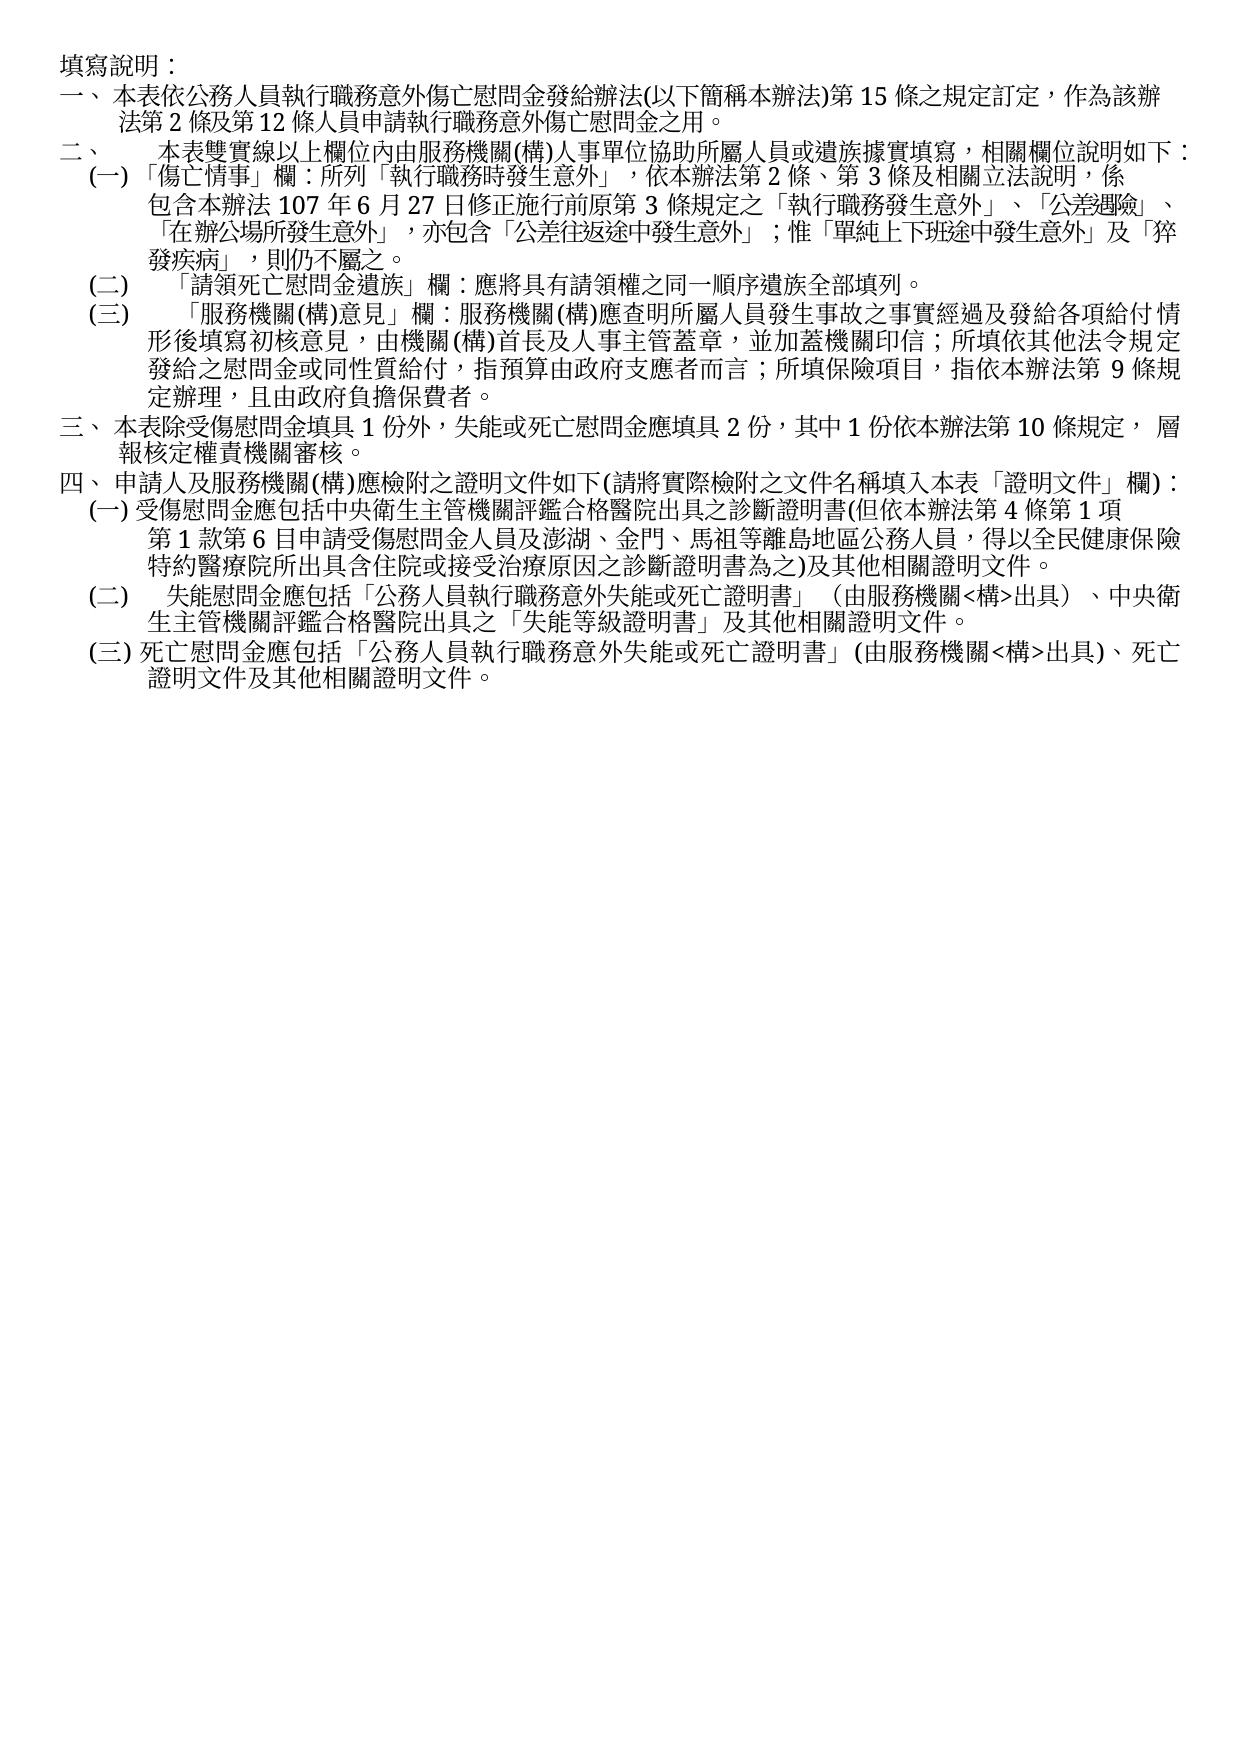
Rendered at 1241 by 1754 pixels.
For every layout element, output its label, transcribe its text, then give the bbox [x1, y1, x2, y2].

text (二) 「請領死亡慰問金遺族」欄：應將具有請領權之同一順序遺族全部填列。 [88, 276, 1207, 299]
text 一、 本表依公務人員執行職務意外傷亡慰問金發給辦法(以下簡稱本辦法)第 15 條之規定訂定，作為該辦法第 2 條及第 12 條人員申請執行職務意外傷亡慰問金之用。 [59, 83, 1181, 139]
text (二) 失能慰問金應包括「公務人員執行職務意外失能或死亡證明書」（由服務機關<構>出具）、中央衛生主管機關評鑑合格醫院出具之「失能等級證明書」及其他相關證明文件。 [88, 583, 1182, 639]
text (三) 死亡慰問金應包括「公務人員執行職務意外失能或死亡證明書」(由服務機關<構>出具)、死亡證明文件及其他相關證明文件。 [88, 639, 1182, 695]
text 填寫說明： [59, 52, 1207, 81]
text 包含本辦法 107 年 6 月 27 日修正施行前原第 3 條規定之「執行職務發生意外」、「公差遇險」、「在辦公場所發生意外」，亦包含「公差往返途中發生意外」；惟「單純上下班途中發生意外」及「猝發疾病」，則仍不屬之。 [148, 192, 1182, 276]
text (一) 「傷亡情事」欄：所列「執行職務時發生意外」，依本辦法第 2 條、第 3 條及相關立法說明，係 [88, 167, 1207, 190]
text 三、 本表除受傷慰問金填具 1 份外，失能或死亡慰問金應填具 2 份，其中 1 份依本辦法第 10 條規定， 層報核定權責機關審核。 [59, 414, 1182, 470]
text 第 1 款第 6 目申請受傷慰問金人員及澎湖、金門、馬祖等離島地區公務人員，得以全民健康保險特約醫療院所出具含住院或接受治療原因之診斷證明書為之)及其他相關證明文件。 [148, 526, 1181, 583]
text 二、 本表雙實線以上欄位內由服務機關(構)人事單位協助所屬人員或遺族據實填寫，相關欄位說明如下： [59, 139, 1181, 167]
text (三) 「服務機關(構)意見」欄：服務機關(構)應查明所屬人員發生事故之事實經過及發給各項給付情形後填寫初核意見，由機關(構)首長及人事主管蓋章，並加蓋機關印信；所填依其他法令規定發給之慰問金或同性質給付，指預算由政府支應者而言；所填保險項目，指依本辦法第 9 條規定辦理，且由政府負擔保費者。 [88, 301, 1182, 414]
text 四、 申請人及服務機關(構)應檢附之證明文件如下(請將實際檢附之文件名稱填入本表「證明文件」欄)： (一) 受傷慰問金應包括中央衛生主管機關評鑑合格醫院出具之診斷證明書(但依本辦法第 4 條第 1 項 [59, 470, 1188, 526]
